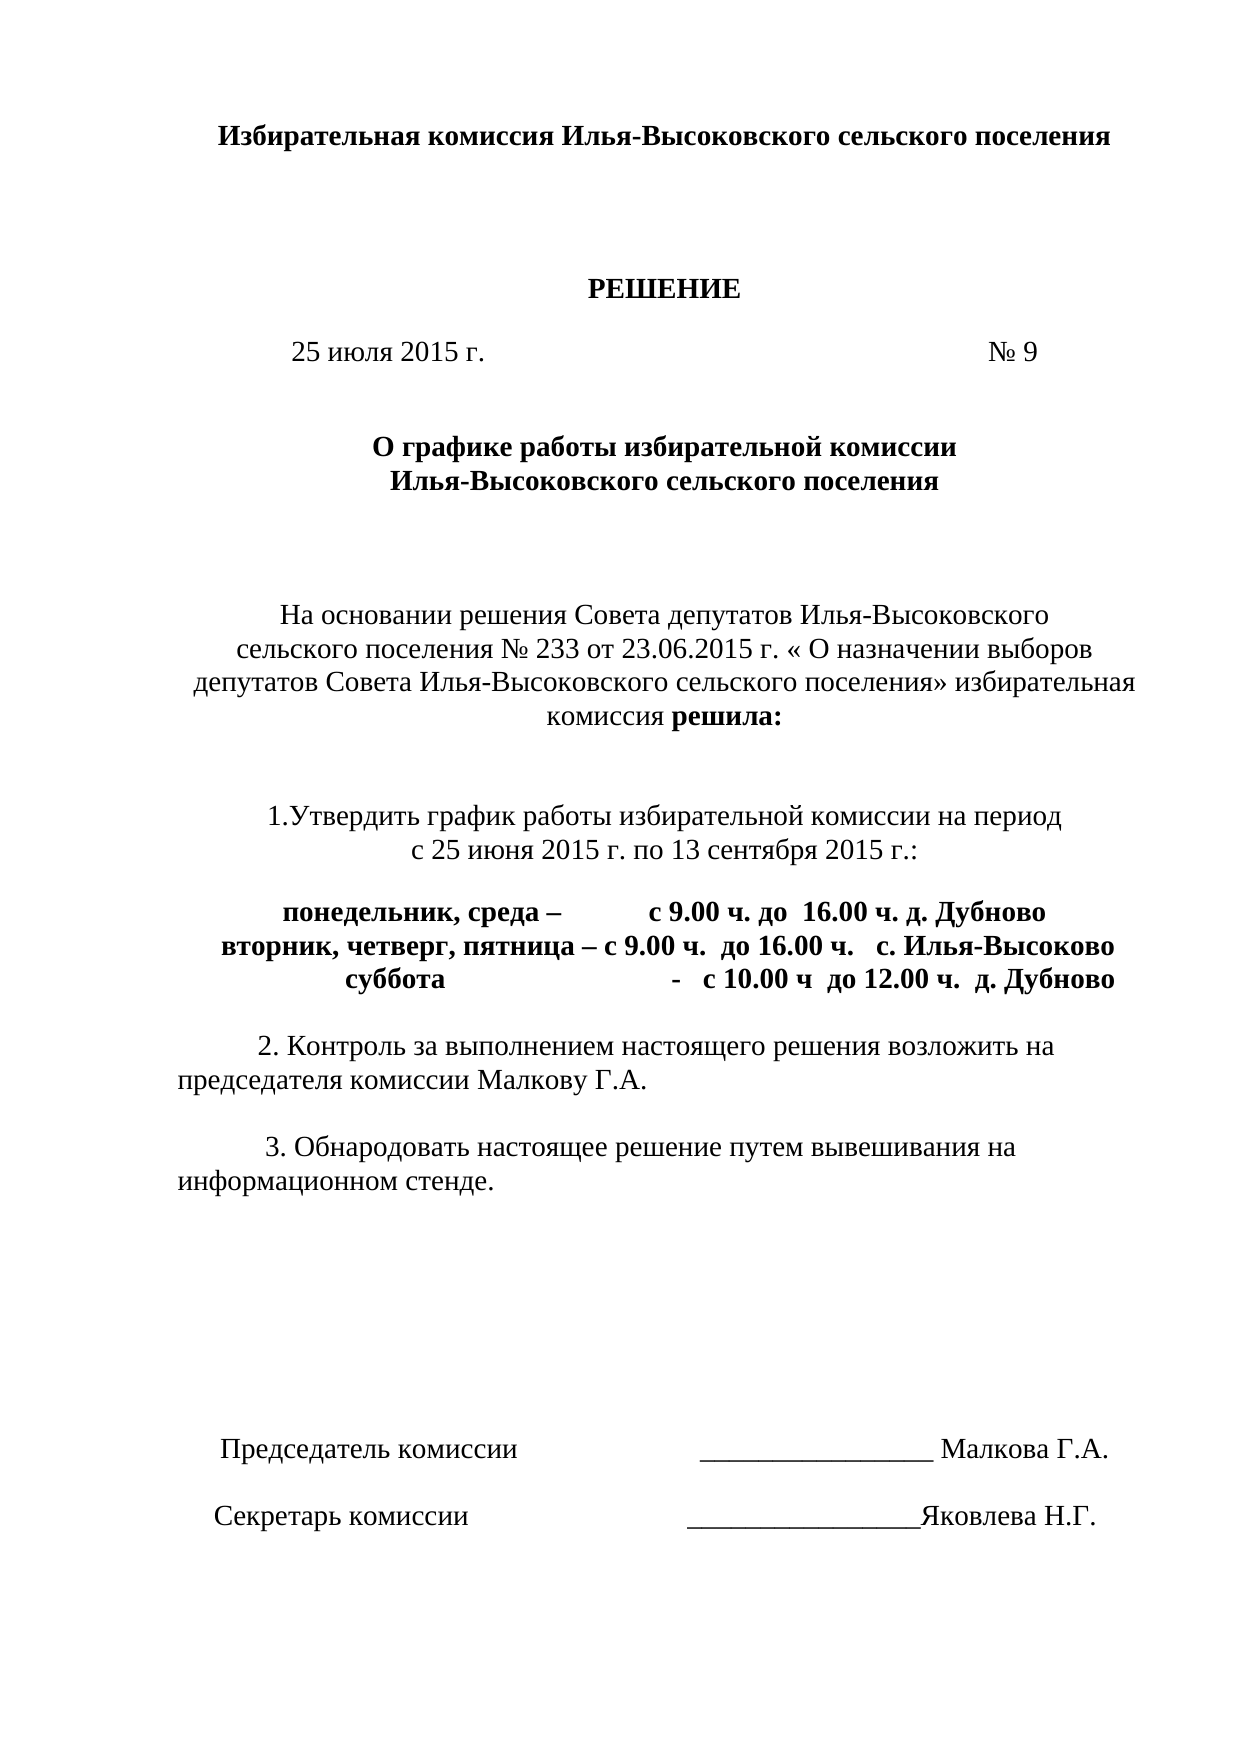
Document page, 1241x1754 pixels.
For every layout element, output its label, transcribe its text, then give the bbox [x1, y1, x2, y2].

text 2. Контроль за выполнением настоящего решения возложить на председателя комиссии Малкову Г.А. [177, 1028, 1152, 1096]
text Избирательная комиссия Илья-Высоковского сельского поселения [177, 118, 1152, 152]
text суббота - с 10.00 ч до 12.00 ч. д. Дубново [177, 961, 1152, 995]
text Председатель комиссии ________________ Малкова Г.А. [177, 1431, 1152, 1464]
text 3. Обнародовать настоящее решение путем вывешивания на информационном стенде. [177, 1129, 1152, 1196]
text понедельник, среда – с 9.00 ч. до 16.00 ч. д. Дубново [177, 894, 1152, 928]
text 1.Утвердить график работы избирательной комиссии на период с 25 июня 2015 г. по 13 сентября 2015 г.: [177, 798, 1152, 866]
text На основании решения Совета депутатов Илья-Высоковского сельского поселения № 233 от 23.06.2015 г. « О назначении выборов депутатов Совета Илья-Высоковского сельского поселения» избирательная комиссия решила: [177, 597, 1152, 731]
text 25 июля 2015 г. № 9 [177, 334, 1152, 367]
text вторник, четверг, пятница – с 9.00 ч. до 16.00 ч. с. Илья-Высоково [177, 928, 1152, 961]
text Секретарь комиссии ________________Яковлева Н.Г. [177, 1498, 1152, 1532]
text О графике работы избирательной комиссии Илья-Высоковского сельского поселения [177, 429, 1152, 497]
text РЕШЕНИЕ [177, 271, 1152, 305]
